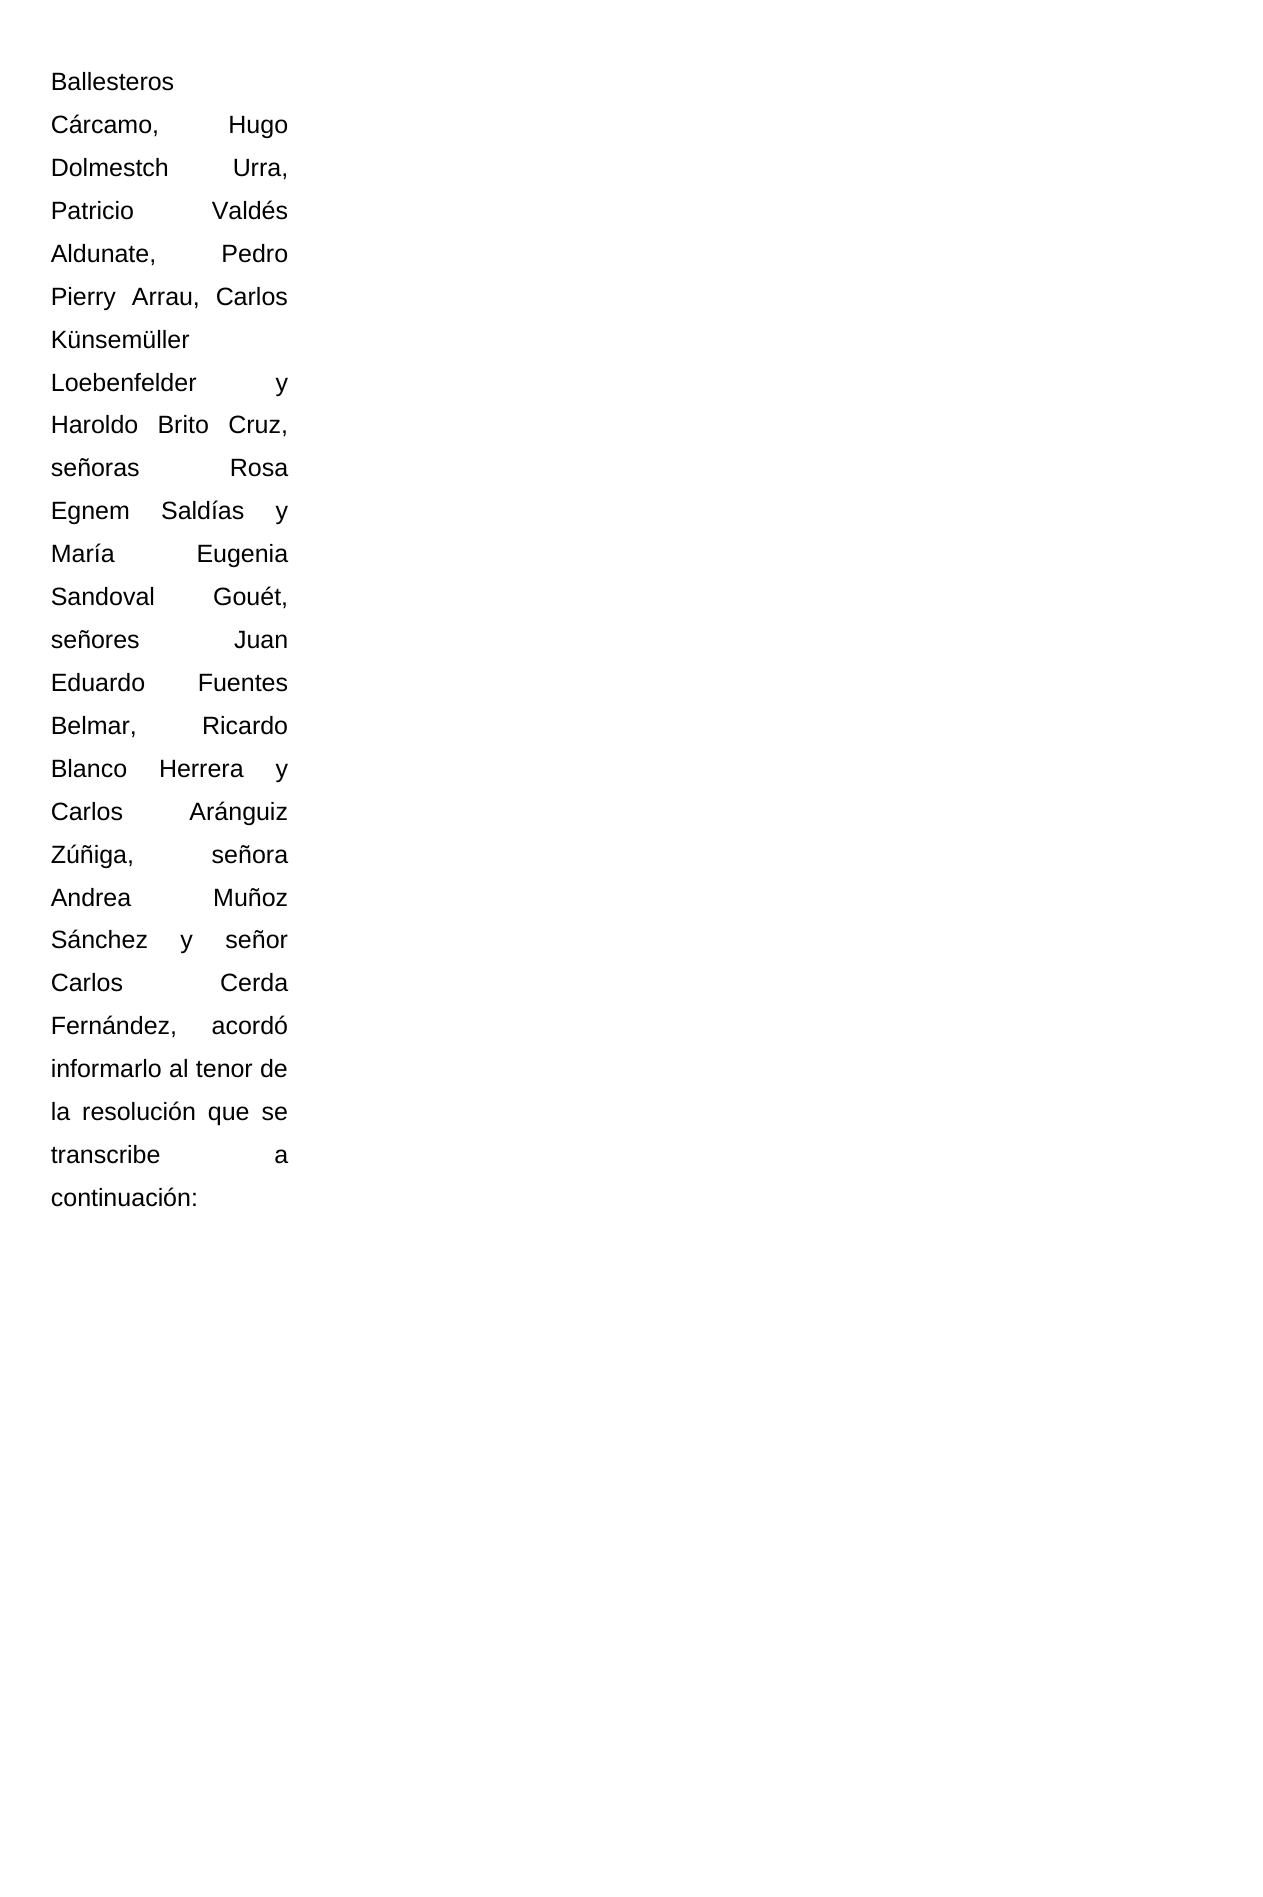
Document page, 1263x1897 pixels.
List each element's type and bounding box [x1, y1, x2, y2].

text [51, 56, 288, 1215]
